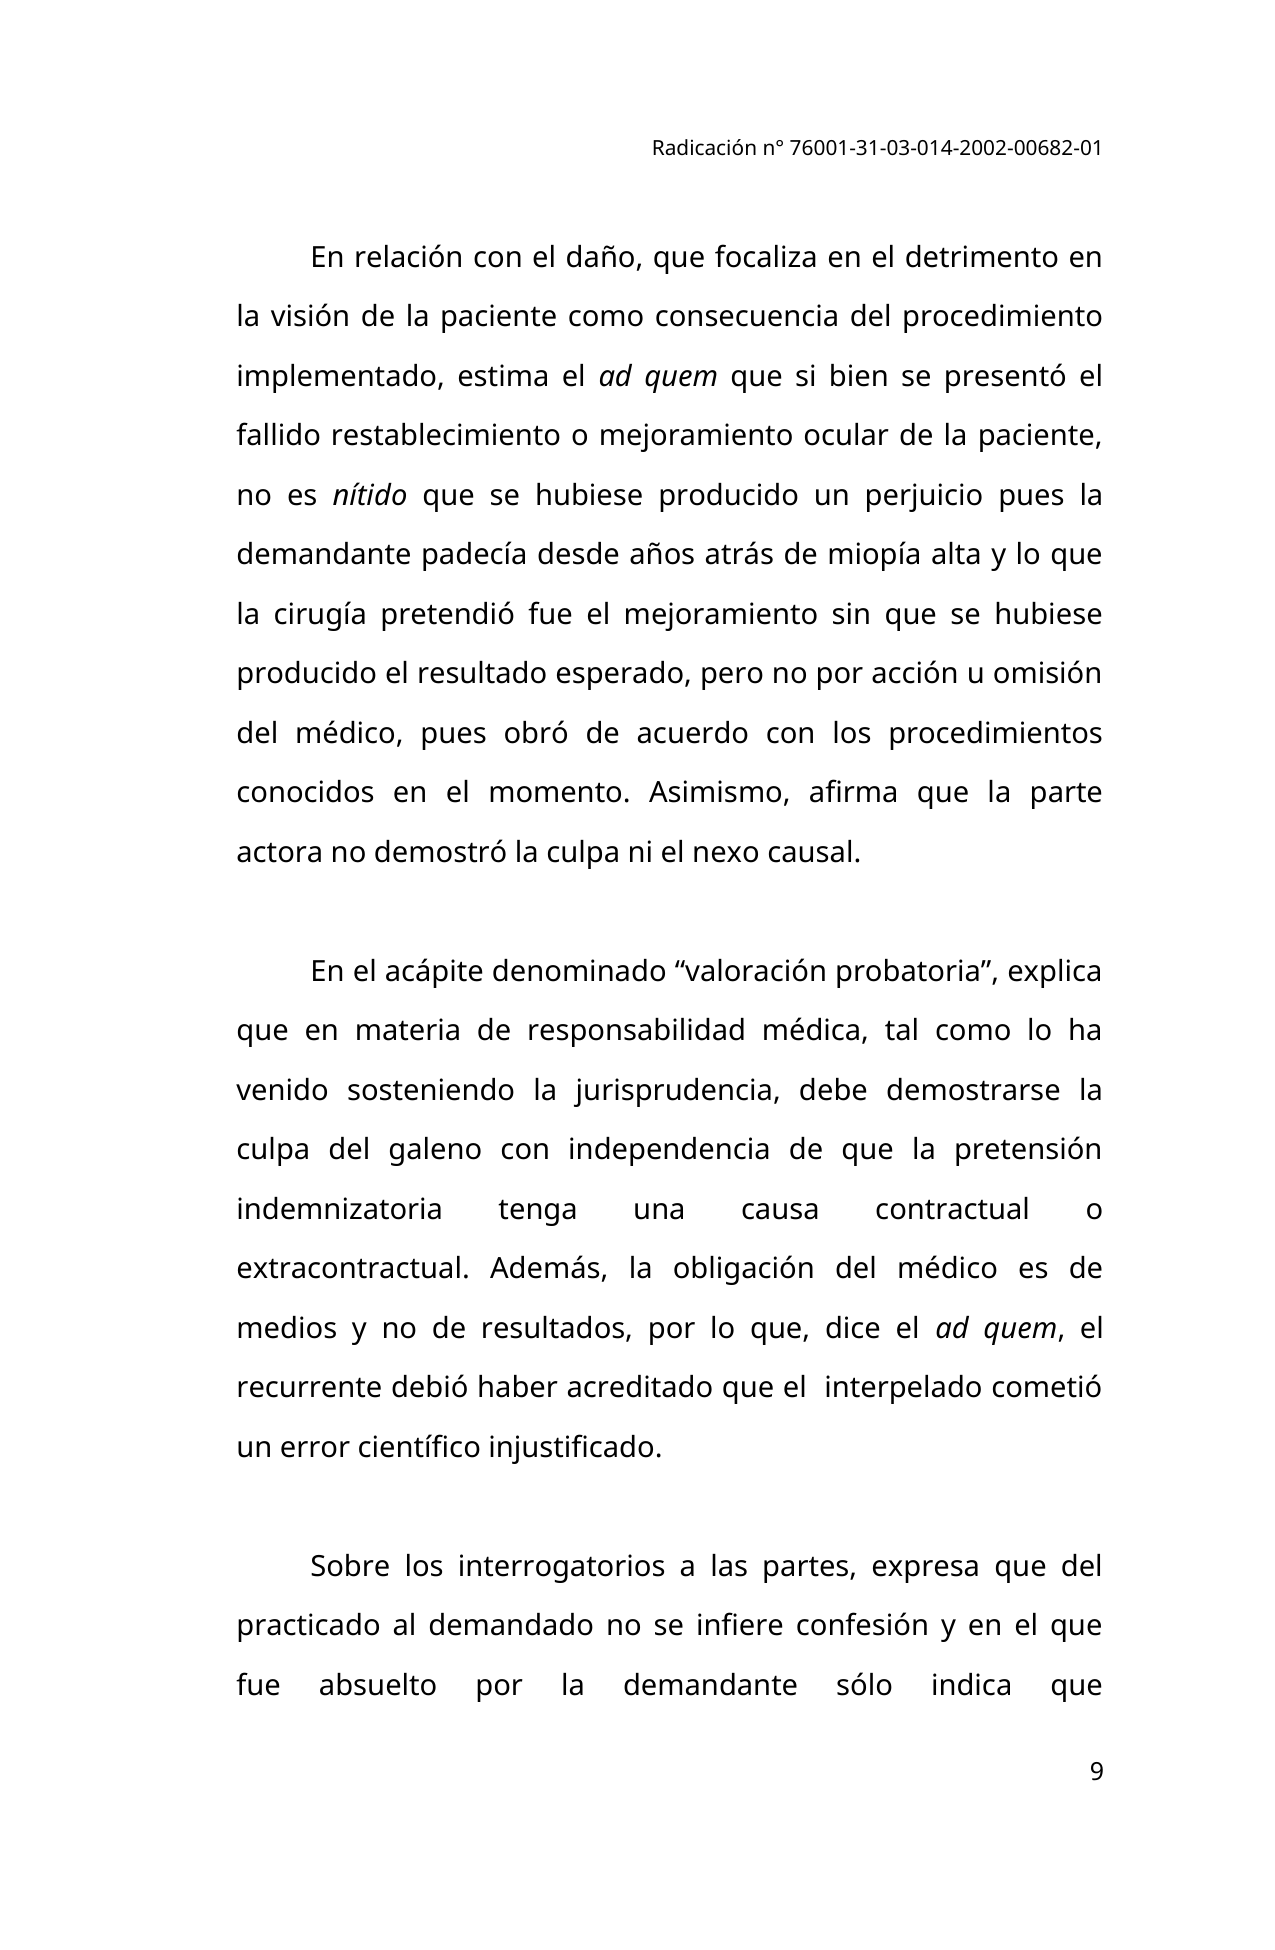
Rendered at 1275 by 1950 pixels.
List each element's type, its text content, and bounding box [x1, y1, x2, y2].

text En el acápite denominado “valoración probatoria”, explica que en materia de responsabilidad médica, tal como lo ha venido sosteniendo la jurisprudencia, debe demostrarse la culpa del galeno con independencia de que la pretensión indemnizatoria tenga una causa contractual o extracontractual. Además, la obligación del médico es de medios y no de resultados, por lo que, dice el ad quem, el recurrente debió haber acreditado que el interpelado cometió un error científico injustificado. [236, 950, 1104, 1466]
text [236, 1545, 1104, 1703]
text En relación con el daño, que focaliza en el detrimento en la visión de la paciente como consecuencia del procedimiento implementado, estima el ad quem que si bien se presentó el fallido restablecimiento o mejoramiento ocular de la paciente, no es nítido que se hubiese producido un perjuicio pues la demandante padecía desde años atrás de miopía alta y lo que la cirugía pretendió fue el mejoramiento sin que se hubiese producido el resultado esperado, pero no por acción u omisión del médico, pues obró de acuerdo con los procedimientos conocidos en el momento. Asimismo, afirma que la parte actora no demostró la culpa ni el nexo causal. [236, 236, 1104, 871]
